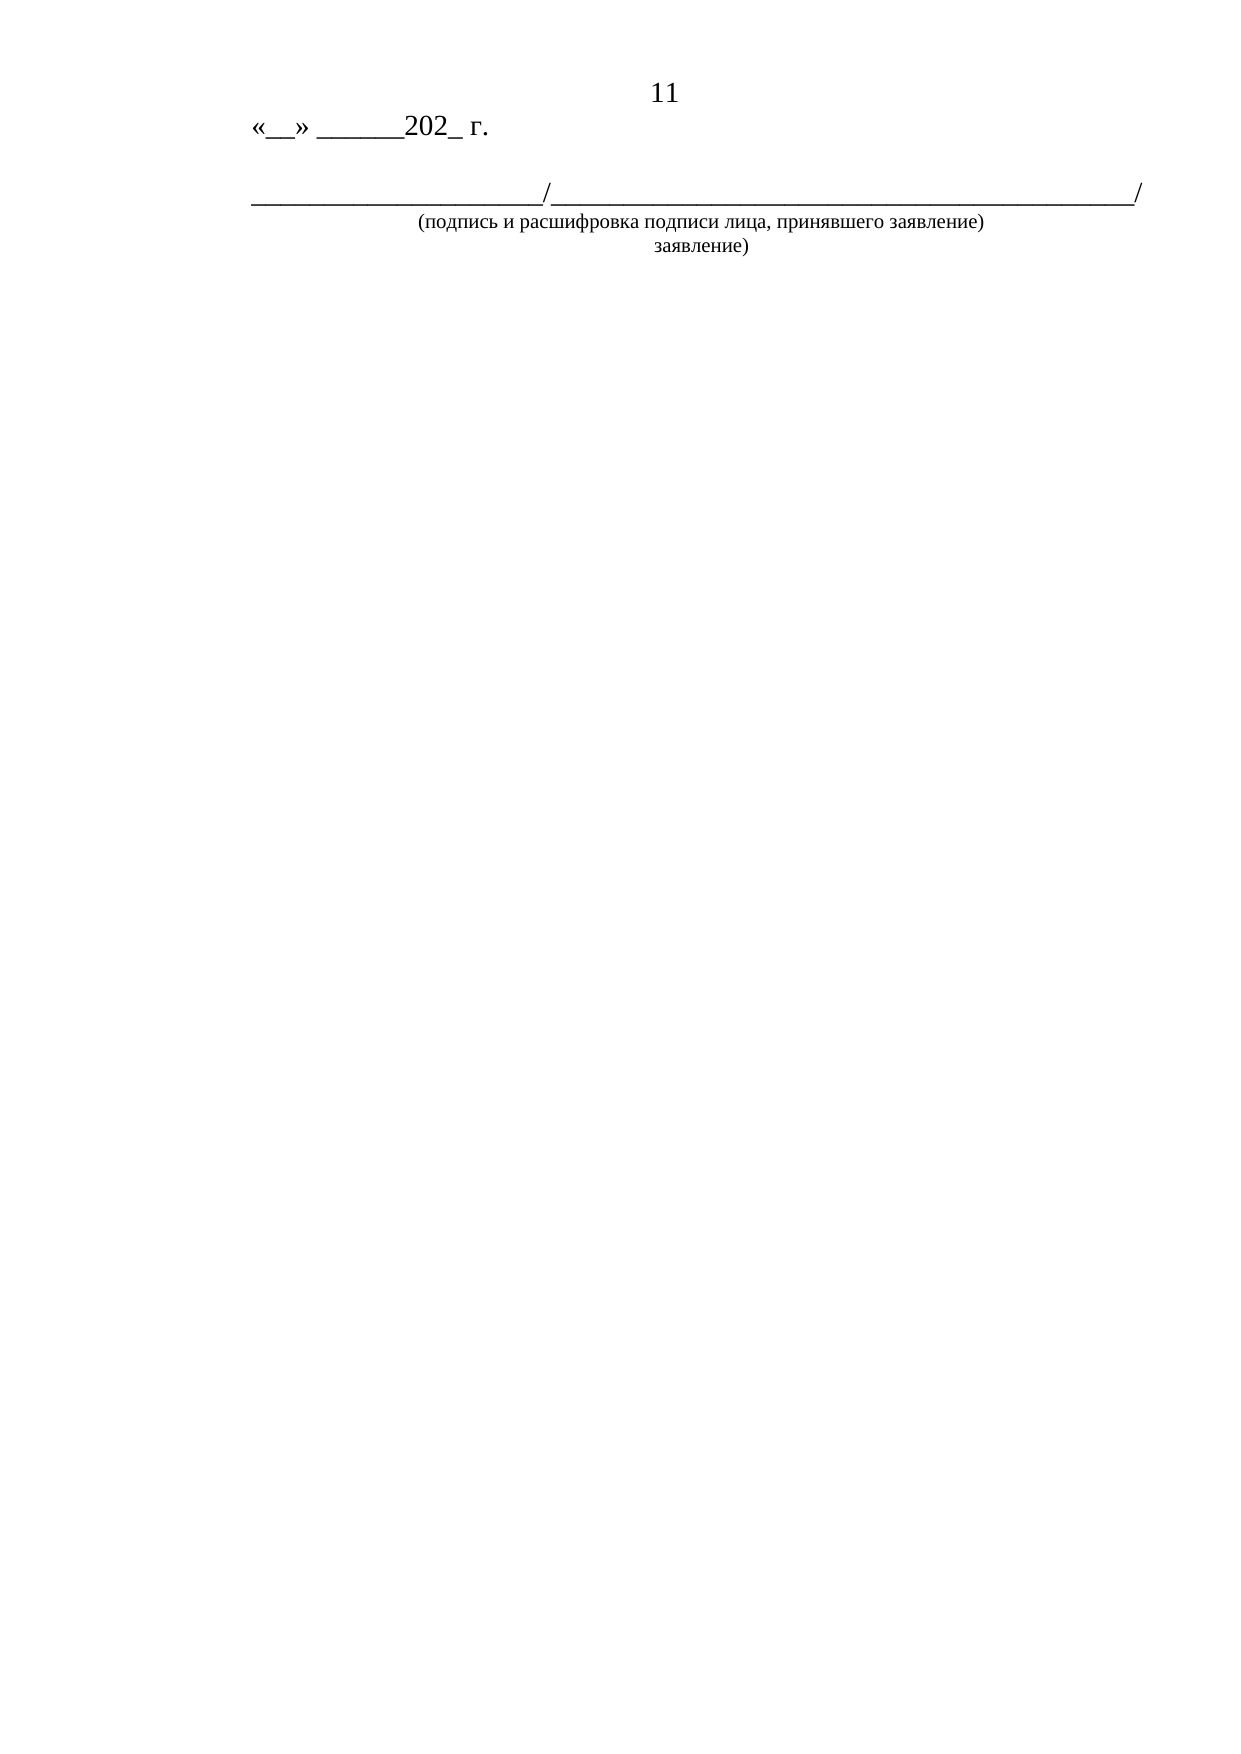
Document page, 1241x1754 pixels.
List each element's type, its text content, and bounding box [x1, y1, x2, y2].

text «__» ______202_ г. [177, 108, 1152, 142]
text заявление) [177, 233, 1152, 257]
text ____________________/________________________________________/ [177, 176, 1152, 209]
text (подпись и расшифровка подписи лица, принявшего заявление) [177, 209, 1152, 233]
